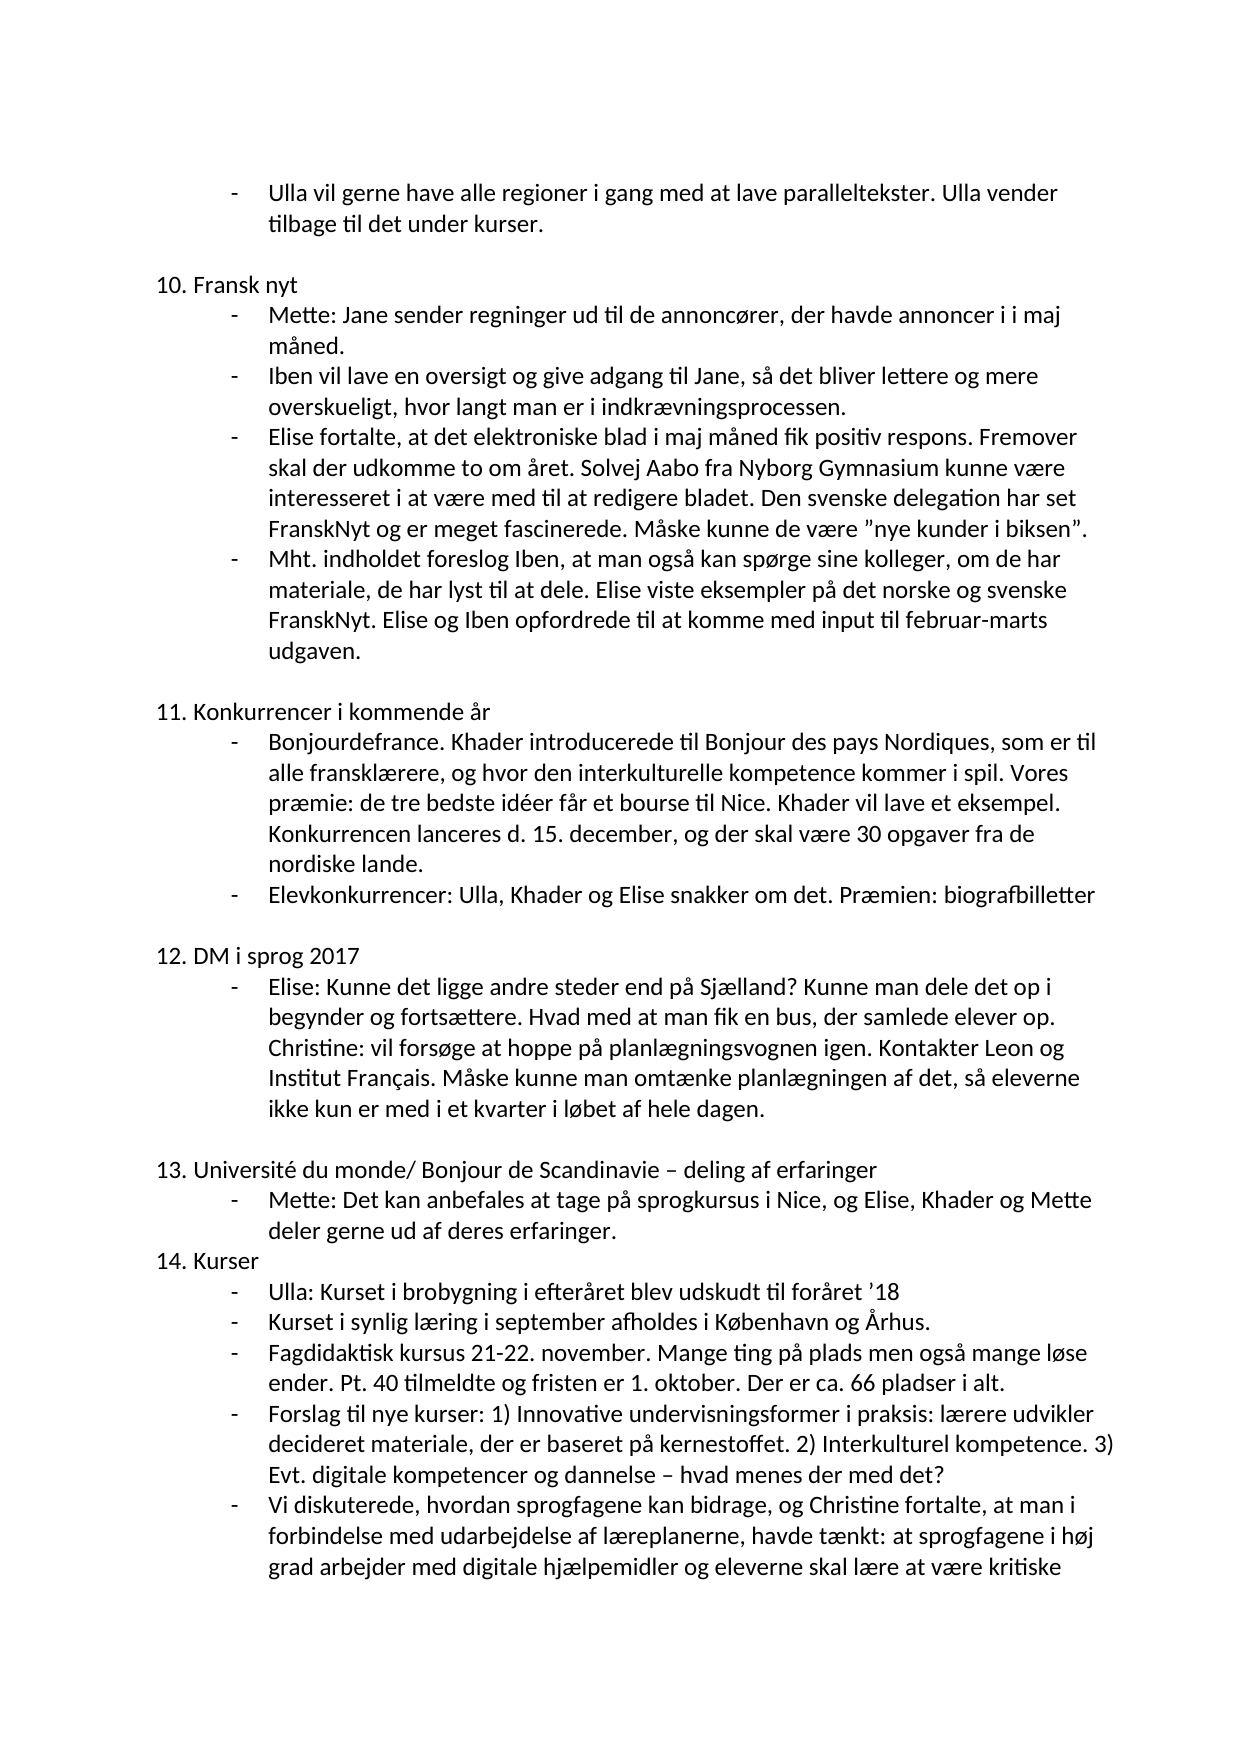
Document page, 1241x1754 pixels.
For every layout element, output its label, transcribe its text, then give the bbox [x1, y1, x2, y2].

list Kurset i synlig læring i september afholdes i København og Århus. [231, 1306, 1122, 1337]
list Elise: Kunne det ligge andre steder end på Sjælland? Kunne man dele det op i begynder og fortsættere. Hvad med at man fik en bus, der samlede elever op. Christine: vil forsøge at hoppe på planlægningsvognen igen. Kontakter Leon og Institut Français. Måske kunne man omtænke planlægningen af det, så eleverne ikke kun er med i et kvarter i løbet af hele dagen. [231, 971, 1122, 1123]
list Forslag til nye kurser: 1) Innovative undervisningsformer i praksis: lærere udvikler decideret materiale, der er baseret på kernestoffet. 2) Interkulturel kompetence. 3) Evt. digitale kompetencer og dannelse – hvad menes der med det? [231, 1398, 1122, 1489]
list Mette: Det kan anbefales at tage på sprogkursus i Nice, og Elise, Khader og Mette deler gerne ud af deres erfaringer. [231, 1184, 1122, 1245]
list Ulla vil gerne have alle regioner i gang med at lave paralleltekster. Ulla vender tilbage til det under kurser. [231, 177, 1122, 238]
list Elise fortalte, at det elektroniske blad i maj måned fik positiv respons. Fremover skal der udkomme to om året. Solvej Aabo fra Nyborg Gymnasium kunne være interesseret i at være med til at redigere bladet. Den svenske delegation har set FranskNyt og er meget fascinerede. Måske kunne de være ”nye kunder i biksen”. [231, 421, 1122, 543]
list Fagdidaktisk kursus 21-22. november. Mange ting på plads men også mange løse ender. Pt. 40 tilmeldte og fristen er 1. oktober. Der er ca. 66 pladser i alt. [231, 1337, 1122, 1398]
list Kurser [156, 1245, 1122, 1276]
list Konkurrencer i kommende år [156, 696, 1122, 727]
list DM i sprog 2017 [156, 940, 1122, 971]
list Elevkonkurrencer: Ulla, Khader og Elise snakker om det. Præmien: biografbilletter [231, 879, 1122, 910]
list Mht. indholdet foreslog Iben, at man også kan spørge sine kolleger, om de har materiale, de har lyst til at dele. Elise viste eksempler på det norske og svenske FranskNyt. Elise og Iben opfordrede til at komme med input til februar-marts udgaven. [231, 543, 1122, 666]
list Université du monde/ Bonjour de Scandinavie – deling af erfaringer [156, 1154, 1122, 1184]
list Fransk nyt [156, 269, 1122, 299]
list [231, 1489, 1122, 1581]
list Ulla: Kurset i brobygning i efteråret blev udskudt til foråret ’18 [231, 1276, 1122, 1306]
list Mette: Jane sender regninger ud til de annoncører, der havde annoncer i i maj måned. [231, 299, 1122, 360]
list Iben vil lave en oversigt og give adgang til Jane, så det bliver lettere og mere overskueligt, hvor langt man er i indkrævningsprocessen. [231, 360, 1122, 421]
list Bonjourdefrance. Khader introducerede til Bonjour des pays Nordiques, som er til alle fransklærere, og hvor den interkulturelle kompetence kommer i spil. Vores præmie: de tre bedste idéer får et bourse til Nice. Khader vil lave et eksempel. Konkurrencen lanceres d. 15. december, og der skal være 30 opgaver fra de nordiske lande. [231, 727, 1122, 879]
